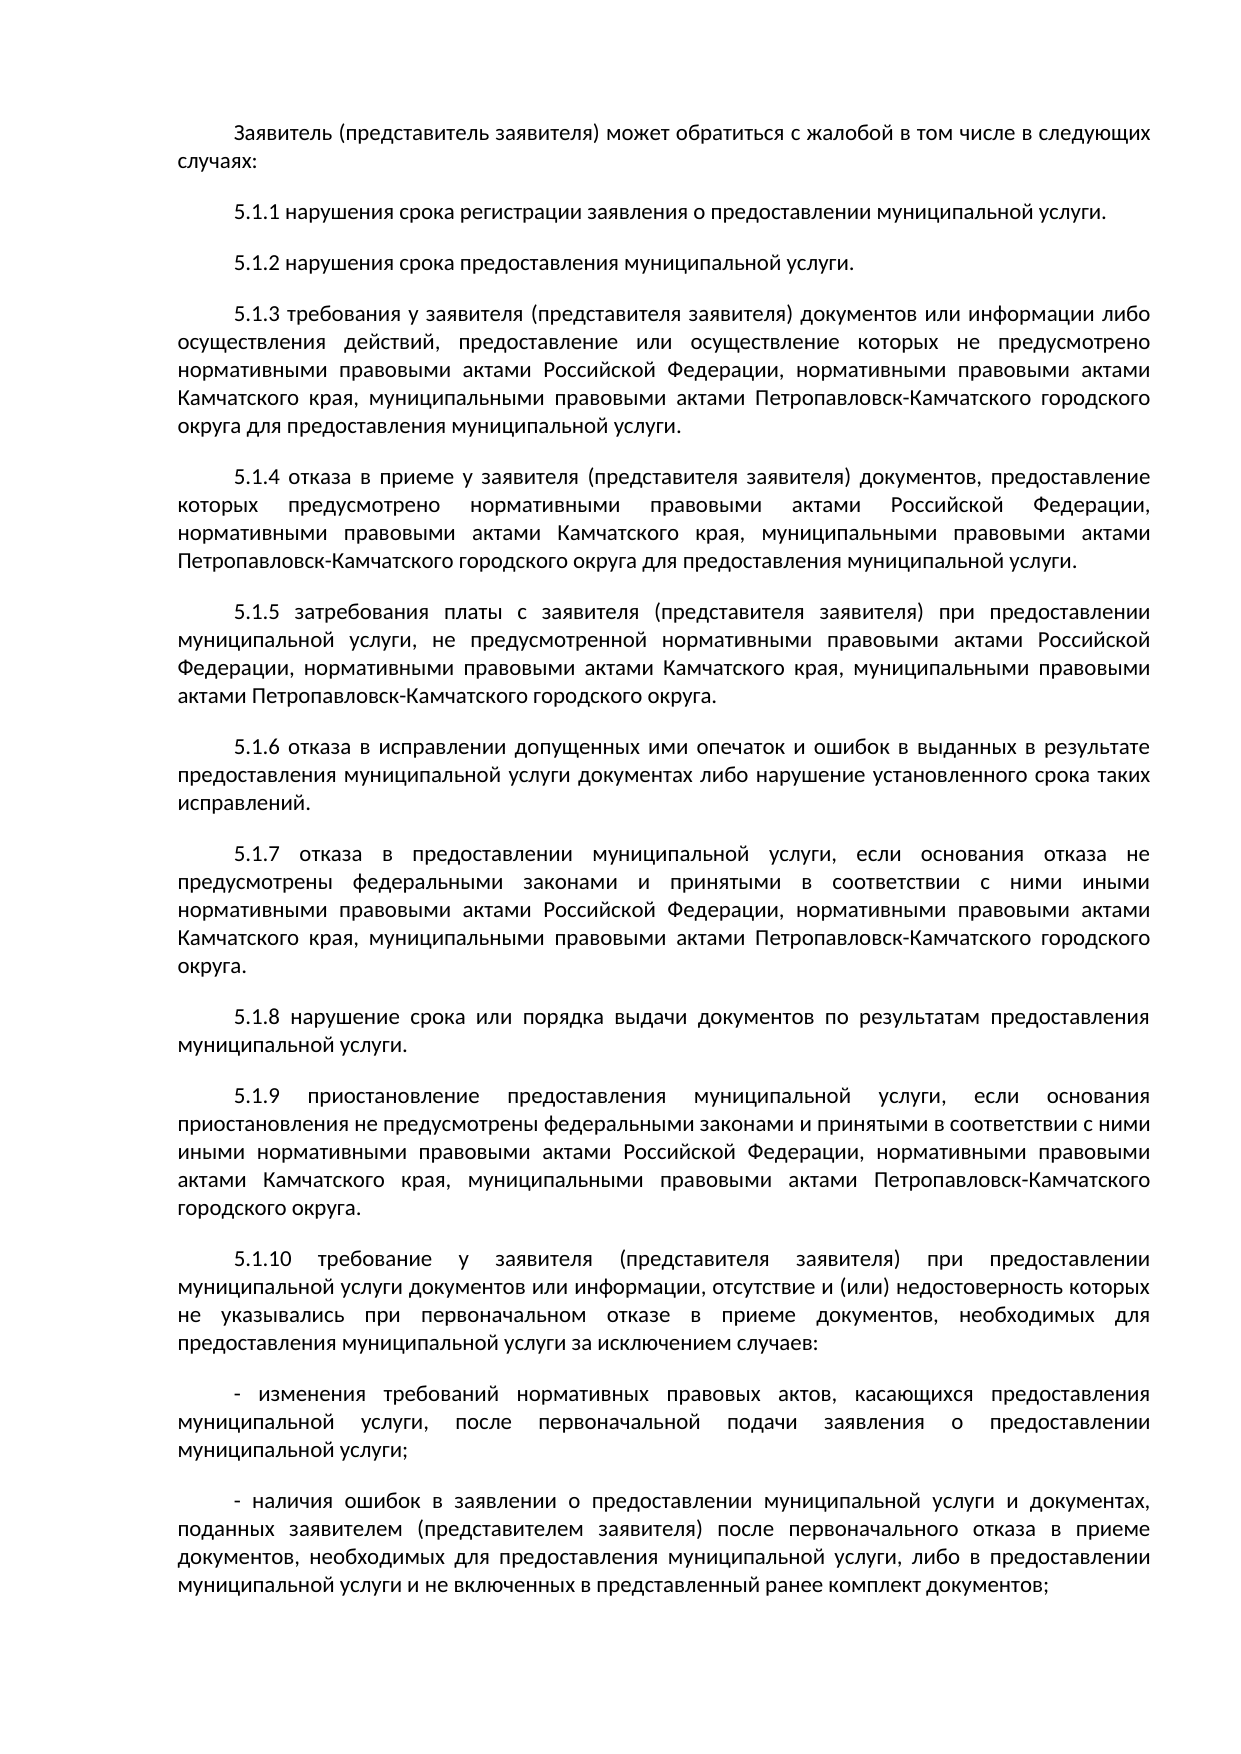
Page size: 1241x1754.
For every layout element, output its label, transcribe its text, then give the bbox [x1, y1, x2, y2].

text 5.1.6 отказа в исправлении допущенных ими опечаток и ошибок в выданных в результате предоставления муниципальной услуги документах либо нарушение установленного срока таких исправлений. [177, 732, 1152, 816]
text - изменения требований нормативных правовых актов, касающихся предоставления муниципальной услуги, после первоначальной подачи заявления о предоставлении муниципальной услуги; [177, 1379, 1152, 1463]
text 5.1.5 затребования платы с заявителя (представителя заявителя) при предоставлении муниципальной услуги, не предусмотренной нормативными правовыми актами Российской Федерации, нормативными правовыми актами Камчатского края, муниципальными правовыми актами Петропавловск-Камчатского городского округа. [177, 597, 1152, 709]
text 5.1.4 отказа в приеме у заявителя (представителя заявителя) документов, предоставление которых предусмотрено нормативными правовыми актами Российской Федерации, нормативными правовыми актами Камчатского края, муниципальными правовыми актами Петропавловск-Камчатского городского округа для предоставления муниципальной услуги. [177, 462, 1152, 574]
text 5.1.8 нарушение срока или порядка выдачи документов по результатам предоставления муниципальной услуги. [177, 1002, 1152, 1058]
text Заявитель (представитель заявителя) может обратиться с жалобой в том числе в следующих случаях: [177, 118, 1152, 174]
text 5.1.1 нарушения срока регистрации заявления о предоставлении муниципальной услуги. [177, 197, 1152, 225]
text 5.1.3 требования у заявителя (представителя заявителя) документов или информации либо осуществления действий, предоставление или осуществление которых не предусмотрено нормативными правовыми актами Российской Федерации, нормативными правовыми актами Камчатского края, муниципальными правовыми актами Петропавловск-Камчатского городского округа для предоставления муниципальной услуги. [177, 299, 1152, 439]
text 5.1.10 требование у заявителя (представителя заявителя) при предоставлении муниципальной услуги документов или информации, отсутствие и (или) недостоверность которых не указывались при первоначальном отказе в приеме документов, необходимых для предоставления муниципальной услуги за исключением случаев: [177, 1244, 1152, 1356]
text - наличия ошибок в заявлении о предоставлении муниципальной услуги и документах, поданных заявителем (представителем заявителя) после первоначального отказа в приеме документов, необходимых для предоставления муниципальной услуги, либо в предоставлении муниципальной услуги и не включенных в представленный ранее комплект документов; [177, 1486, 1152, 1598]
text 5.1.9 приостановление предоставления муниципальной услуги, если основания приостановления не предусмотрены федеральными законами и принятыми в соответствии с ними иными нормативными правовыми актами Российской Федерации, нормативными правовыми актами Камчатского края, муниципальными правовыми актами Петропавловск-Камчатского городского округа. [177, 1081, 1152, 1221]
text 5.1.2 нарушения срока предоставления муниципальной услуги. [177, 248, 1152, 276]
text 5.1.7 отказа в предоставлении муниципальной услуги, если основания отказа не предусмотрены федеральными законами и принятыми в соответствии с ними иными нормативными правовыми актами Российской Федерации, нормативными правовыми актами Камчатского края, муниципальными правовыми актами Петропавловск-Камчатского городского округа. [177, 839, 1152, 979]
